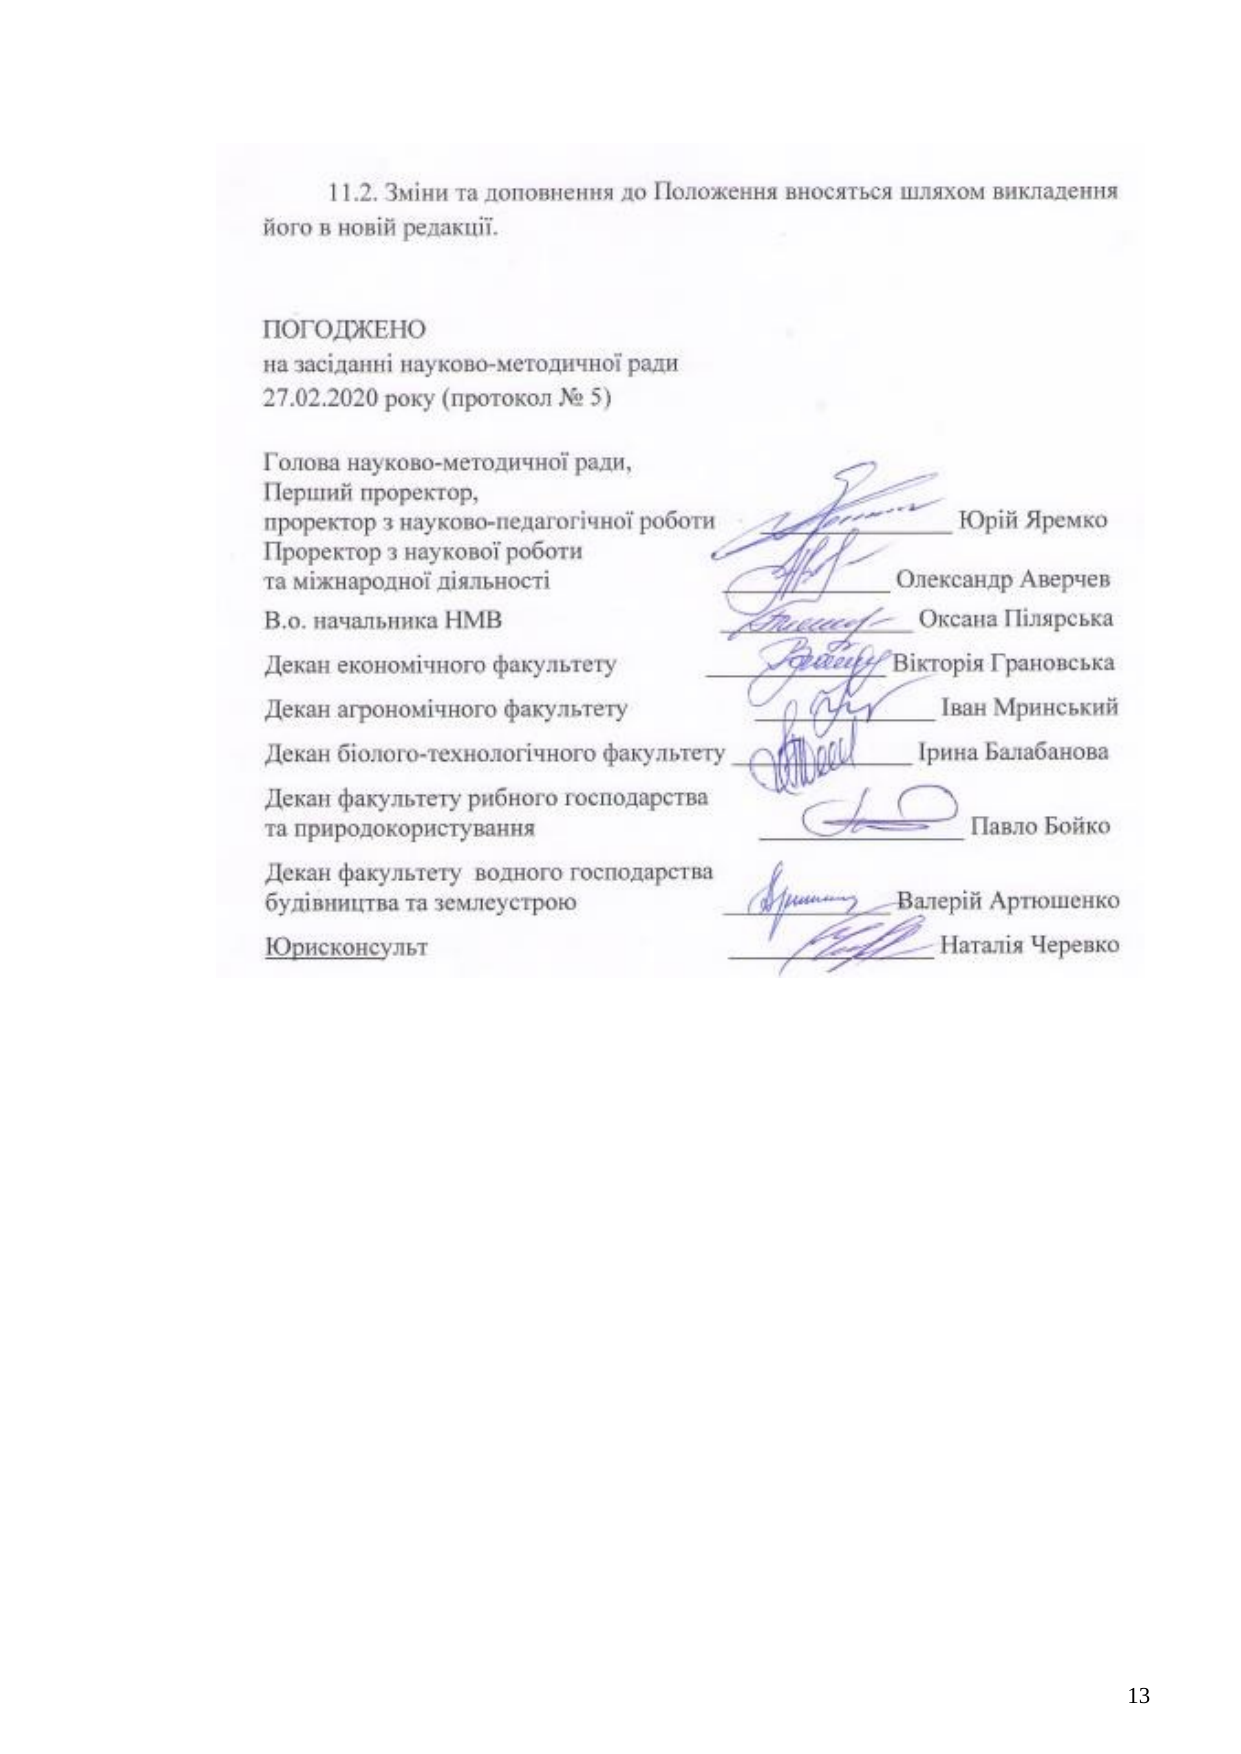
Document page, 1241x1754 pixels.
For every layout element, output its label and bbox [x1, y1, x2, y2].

picture [216, 143, 1145, 978]
